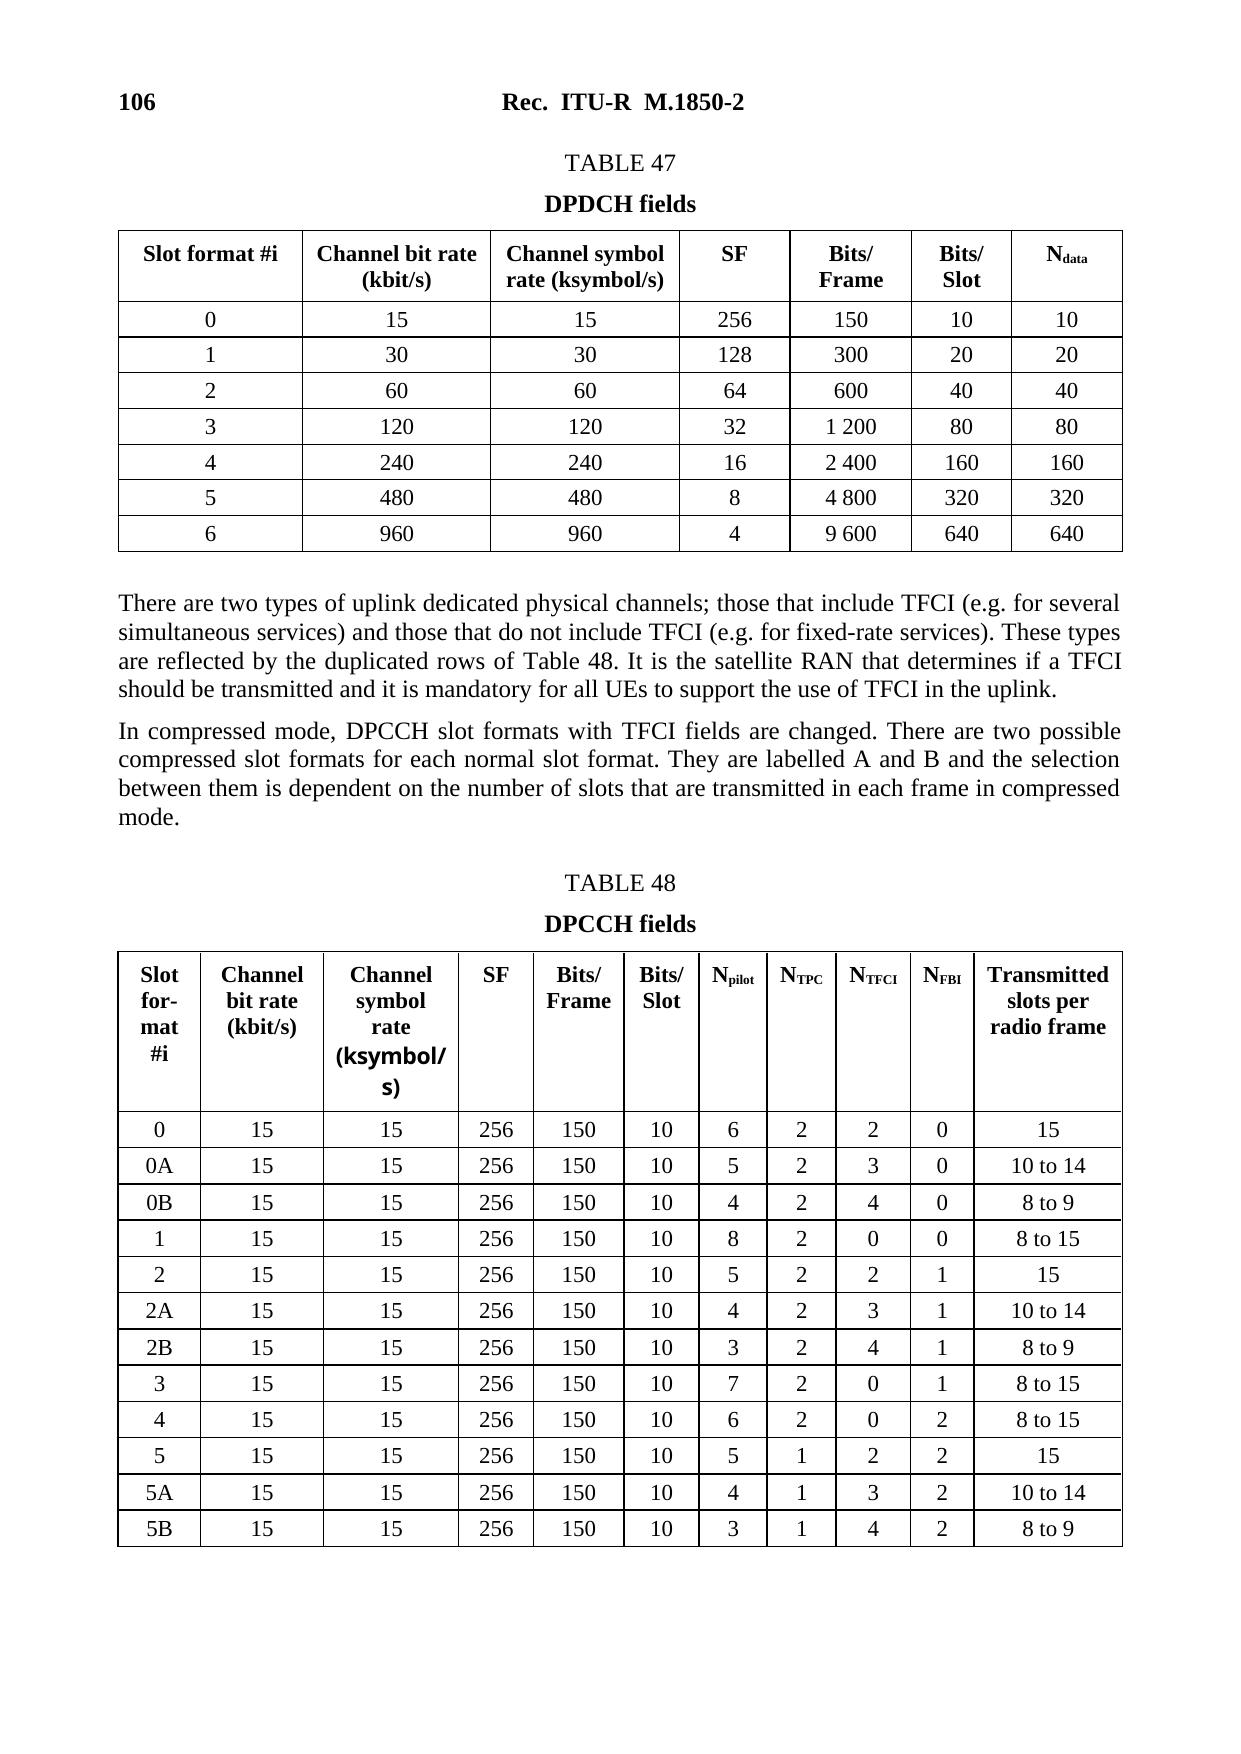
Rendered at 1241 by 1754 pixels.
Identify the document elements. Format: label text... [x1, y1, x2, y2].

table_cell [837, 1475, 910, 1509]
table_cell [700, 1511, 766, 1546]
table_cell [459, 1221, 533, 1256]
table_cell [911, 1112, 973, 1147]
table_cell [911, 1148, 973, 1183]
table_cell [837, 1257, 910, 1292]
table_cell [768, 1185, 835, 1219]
text TABLE 47 [118, 148, 1122, 176]
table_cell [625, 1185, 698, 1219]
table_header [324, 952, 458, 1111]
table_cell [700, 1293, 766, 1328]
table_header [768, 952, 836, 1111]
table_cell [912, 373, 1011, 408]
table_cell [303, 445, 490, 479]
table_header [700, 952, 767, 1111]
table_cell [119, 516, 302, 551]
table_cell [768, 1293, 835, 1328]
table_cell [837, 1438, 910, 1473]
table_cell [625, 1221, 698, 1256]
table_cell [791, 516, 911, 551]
title DPCCH fields [118, 909, 1122, 938]
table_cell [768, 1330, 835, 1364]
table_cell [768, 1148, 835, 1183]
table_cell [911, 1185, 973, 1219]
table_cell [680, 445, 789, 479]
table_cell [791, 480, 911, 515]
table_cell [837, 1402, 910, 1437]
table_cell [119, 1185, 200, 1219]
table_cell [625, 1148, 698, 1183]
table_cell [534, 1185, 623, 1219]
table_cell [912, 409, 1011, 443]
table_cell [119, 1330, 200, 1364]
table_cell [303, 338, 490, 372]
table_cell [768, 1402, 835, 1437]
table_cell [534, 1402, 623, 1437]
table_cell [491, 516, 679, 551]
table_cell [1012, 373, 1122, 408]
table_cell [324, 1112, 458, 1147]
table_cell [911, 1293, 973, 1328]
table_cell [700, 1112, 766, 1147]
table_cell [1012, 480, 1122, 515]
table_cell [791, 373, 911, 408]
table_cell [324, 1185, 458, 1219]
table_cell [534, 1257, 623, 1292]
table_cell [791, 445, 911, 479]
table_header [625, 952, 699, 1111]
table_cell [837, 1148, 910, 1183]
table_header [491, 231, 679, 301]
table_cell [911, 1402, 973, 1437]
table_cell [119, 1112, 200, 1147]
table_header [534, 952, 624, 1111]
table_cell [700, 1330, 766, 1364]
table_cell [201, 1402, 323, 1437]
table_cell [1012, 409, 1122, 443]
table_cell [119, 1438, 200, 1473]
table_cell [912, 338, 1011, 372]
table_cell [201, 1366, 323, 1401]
text In compressed mode, DPCCH slot formats with TFCI fields are changed. There are two possible compressed slot formats for each normal slot format. They are labelled A and B and the selection between them is dependent on the number of slots that are transmitted in each frame in compressed mode. [118, 716, 1122, 831]
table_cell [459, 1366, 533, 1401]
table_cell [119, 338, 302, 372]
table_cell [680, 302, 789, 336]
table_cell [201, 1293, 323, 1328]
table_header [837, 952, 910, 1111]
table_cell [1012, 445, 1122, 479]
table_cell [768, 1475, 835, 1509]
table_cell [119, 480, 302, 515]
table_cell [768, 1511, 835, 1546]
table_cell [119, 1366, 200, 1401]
text There are two types of uplink dedicated physical channels; those that include TFCI (e.g. for several simultaneous services) and those that do not include TFCI (e.g. for fixed-rate services). These types are reflected by the duplicated rows of Table 48. It is the satellite RAN that determines if a TFCI should be transmitted and it is mandatory for all UEs to support the use of TFCI in the uplink. [118, 588, 1122, 703]
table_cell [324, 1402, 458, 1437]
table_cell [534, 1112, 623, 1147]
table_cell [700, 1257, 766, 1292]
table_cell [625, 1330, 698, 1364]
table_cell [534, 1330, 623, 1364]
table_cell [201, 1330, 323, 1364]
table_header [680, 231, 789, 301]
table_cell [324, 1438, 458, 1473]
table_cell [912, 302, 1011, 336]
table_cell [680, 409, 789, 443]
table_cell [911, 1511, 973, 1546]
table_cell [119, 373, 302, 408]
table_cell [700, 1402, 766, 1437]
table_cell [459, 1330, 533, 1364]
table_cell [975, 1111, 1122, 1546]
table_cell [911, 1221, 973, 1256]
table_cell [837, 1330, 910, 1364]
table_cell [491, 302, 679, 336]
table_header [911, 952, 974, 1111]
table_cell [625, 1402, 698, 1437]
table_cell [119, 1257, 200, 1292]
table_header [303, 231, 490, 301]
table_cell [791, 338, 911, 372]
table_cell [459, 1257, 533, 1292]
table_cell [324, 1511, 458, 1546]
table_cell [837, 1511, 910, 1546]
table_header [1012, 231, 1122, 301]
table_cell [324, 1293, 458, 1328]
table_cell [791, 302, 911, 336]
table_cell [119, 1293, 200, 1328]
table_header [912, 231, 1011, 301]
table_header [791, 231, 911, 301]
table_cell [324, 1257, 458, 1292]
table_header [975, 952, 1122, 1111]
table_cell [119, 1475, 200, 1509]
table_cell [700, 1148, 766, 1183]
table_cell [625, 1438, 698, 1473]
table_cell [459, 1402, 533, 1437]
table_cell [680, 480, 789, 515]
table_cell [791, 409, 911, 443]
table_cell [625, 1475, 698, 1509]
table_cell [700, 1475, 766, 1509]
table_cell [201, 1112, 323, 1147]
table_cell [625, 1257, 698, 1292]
title DPDCH fields [118, 189, 1122, 218]
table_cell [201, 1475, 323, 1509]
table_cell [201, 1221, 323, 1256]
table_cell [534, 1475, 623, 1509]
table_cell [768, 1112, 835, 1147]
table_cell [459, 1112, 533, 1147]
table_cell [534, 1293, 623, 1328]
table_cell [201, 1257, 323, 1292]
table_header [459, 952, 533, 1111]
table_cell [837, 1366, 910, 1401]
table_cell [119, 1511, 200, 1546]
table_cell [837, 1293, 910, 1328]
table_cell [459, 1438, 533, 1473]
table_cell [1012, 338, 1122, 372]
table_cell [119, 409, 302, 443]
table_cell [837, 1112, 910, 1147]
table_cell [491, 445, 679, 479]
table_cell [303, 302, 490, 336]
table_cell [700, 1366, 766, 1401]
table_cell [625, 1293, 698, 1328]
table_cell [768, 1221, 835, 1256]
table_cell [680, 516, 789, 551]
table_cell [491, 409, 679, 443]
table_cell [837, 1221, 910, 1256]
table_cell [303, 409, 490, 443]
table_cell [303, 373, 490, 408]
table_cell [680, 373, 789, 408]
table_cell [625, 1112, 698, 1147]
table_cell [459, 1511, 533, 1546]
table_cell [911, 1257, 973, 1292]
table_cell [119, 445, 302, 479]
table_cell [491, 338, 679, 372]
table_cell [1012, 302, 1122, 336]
text TABLE 48 [118, 868, 1122, 897]
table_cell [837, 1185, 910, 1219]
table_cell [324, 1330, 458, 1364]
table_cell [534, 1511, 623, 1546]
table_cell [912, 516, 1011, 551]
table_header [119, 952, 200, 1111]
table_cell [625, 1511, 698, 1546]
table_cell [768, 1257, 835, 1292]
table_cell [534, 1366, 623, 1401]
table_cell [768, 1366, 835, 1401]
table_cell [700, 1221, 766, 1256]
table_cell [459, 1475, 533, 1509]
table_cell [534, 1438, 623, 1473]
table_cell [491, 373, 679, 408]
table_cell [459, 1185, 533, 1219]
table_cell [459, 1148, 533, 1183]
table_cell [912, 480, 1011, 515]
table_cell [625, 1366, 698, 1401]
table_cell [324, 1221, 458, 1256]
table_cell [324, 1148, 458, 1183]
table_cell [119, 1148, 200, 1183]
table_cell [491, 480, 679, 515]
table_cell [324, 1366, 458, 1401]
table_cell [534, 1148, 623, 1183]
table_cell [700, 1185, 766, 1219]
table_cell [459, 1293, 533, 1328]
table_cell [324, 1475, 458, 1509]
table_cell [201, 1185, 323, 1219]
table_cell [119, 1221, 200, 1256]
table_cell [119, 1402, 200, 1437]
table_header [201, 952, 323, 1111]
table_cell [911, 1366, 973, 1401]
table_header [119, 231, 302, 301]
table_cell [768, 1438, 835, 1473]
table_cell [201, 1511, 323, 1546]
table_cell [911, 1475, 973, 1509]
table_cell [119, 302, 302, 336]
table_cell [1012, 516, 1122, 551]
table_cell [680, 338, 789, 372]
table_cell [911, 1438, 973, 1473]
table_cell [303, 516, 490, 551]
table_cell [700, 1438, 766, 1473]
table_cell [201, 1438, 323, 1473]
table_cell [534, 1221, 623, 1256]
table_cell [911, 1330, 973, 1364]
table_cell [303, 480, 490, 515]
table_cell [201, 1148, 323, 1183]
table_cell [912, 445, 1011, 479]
